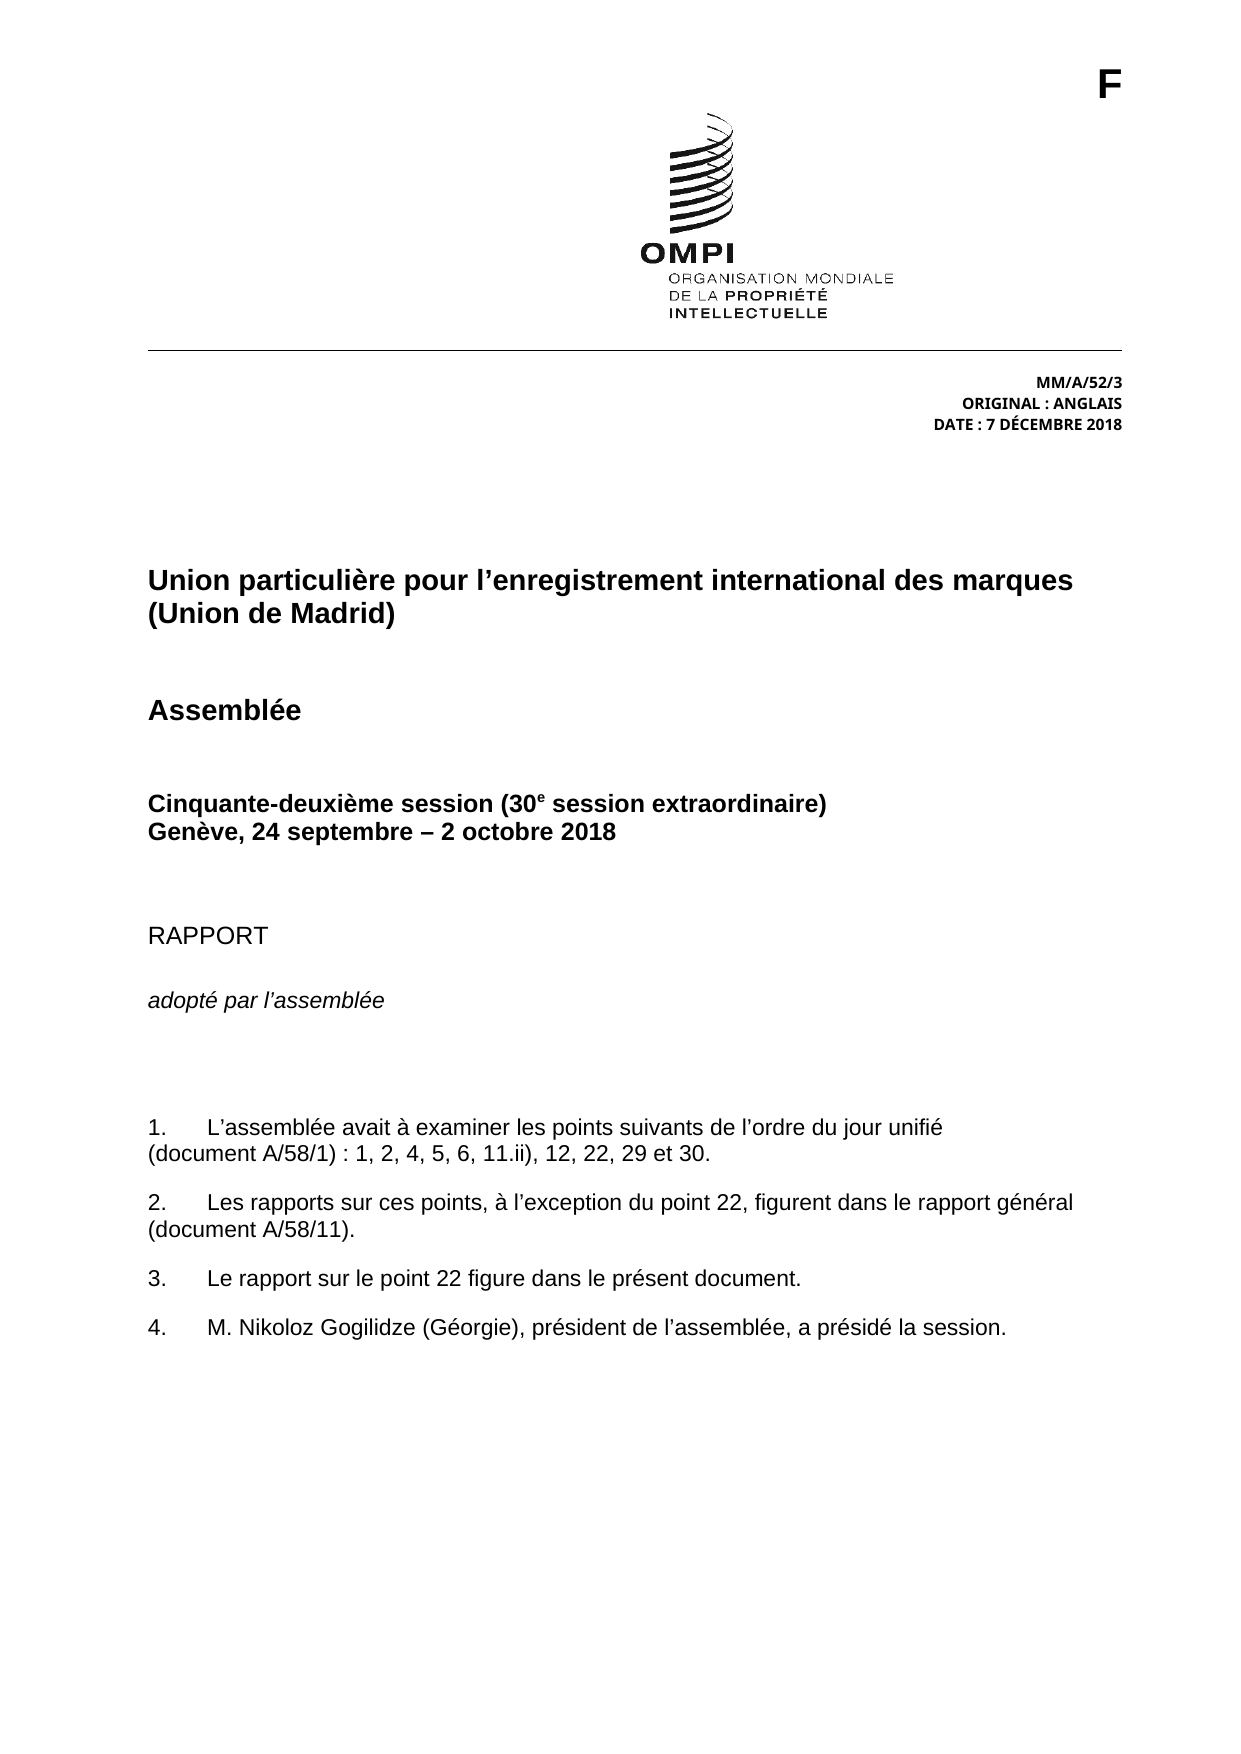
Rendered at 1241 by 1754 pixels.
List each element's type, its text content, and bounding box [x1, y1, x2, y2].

text L’assemblée avait à examiner les points suivants de l’ordre du jour unifié (document A/58/1) : 1, 2, 4, 5, 6, 11.ii), 12, 22, 29 et 30. [148, 1114, 1122, 1166]
text rapport [148, 921, 1122, 950]
text adopté par l’assemblée [148, 987, 1122, 1014]
text DATE : 7 décembre 2018 [148, 414, 1122, 435]
subtitle Assemblée [148, 692, 1122, 726]
text Le rapport sur le point 22 figure dans le présent document. [148, 1265, 1122, 1291]
subtitle Union particulière pour l’enregistrement international des marques (Union de Madrid) [148, 563, 1122, 630]
text M. Nikoloz Gogilidze (Géorgie), président de l’assemblée, a présidé la session. [148, 1314, 1122, 1341]
text Les rapports sur ces points, à l’exception du point 22, figurent dans le rapport général (document A/58/11). [148, 1189, 1122, 1242]
text F [148, 59, 1122, 107]
text Cinquante-deuxième session (30e session extraordinaire) Genève, 24 septembre – 2 octobre 2018 [148, 788, 1122, 846]
picture [626, 107, 931, 325]
text MM/A/52/3 [148, 351, 1122, 393]
text ORIGINAL : anglais [148, 393, 1122, 414]
